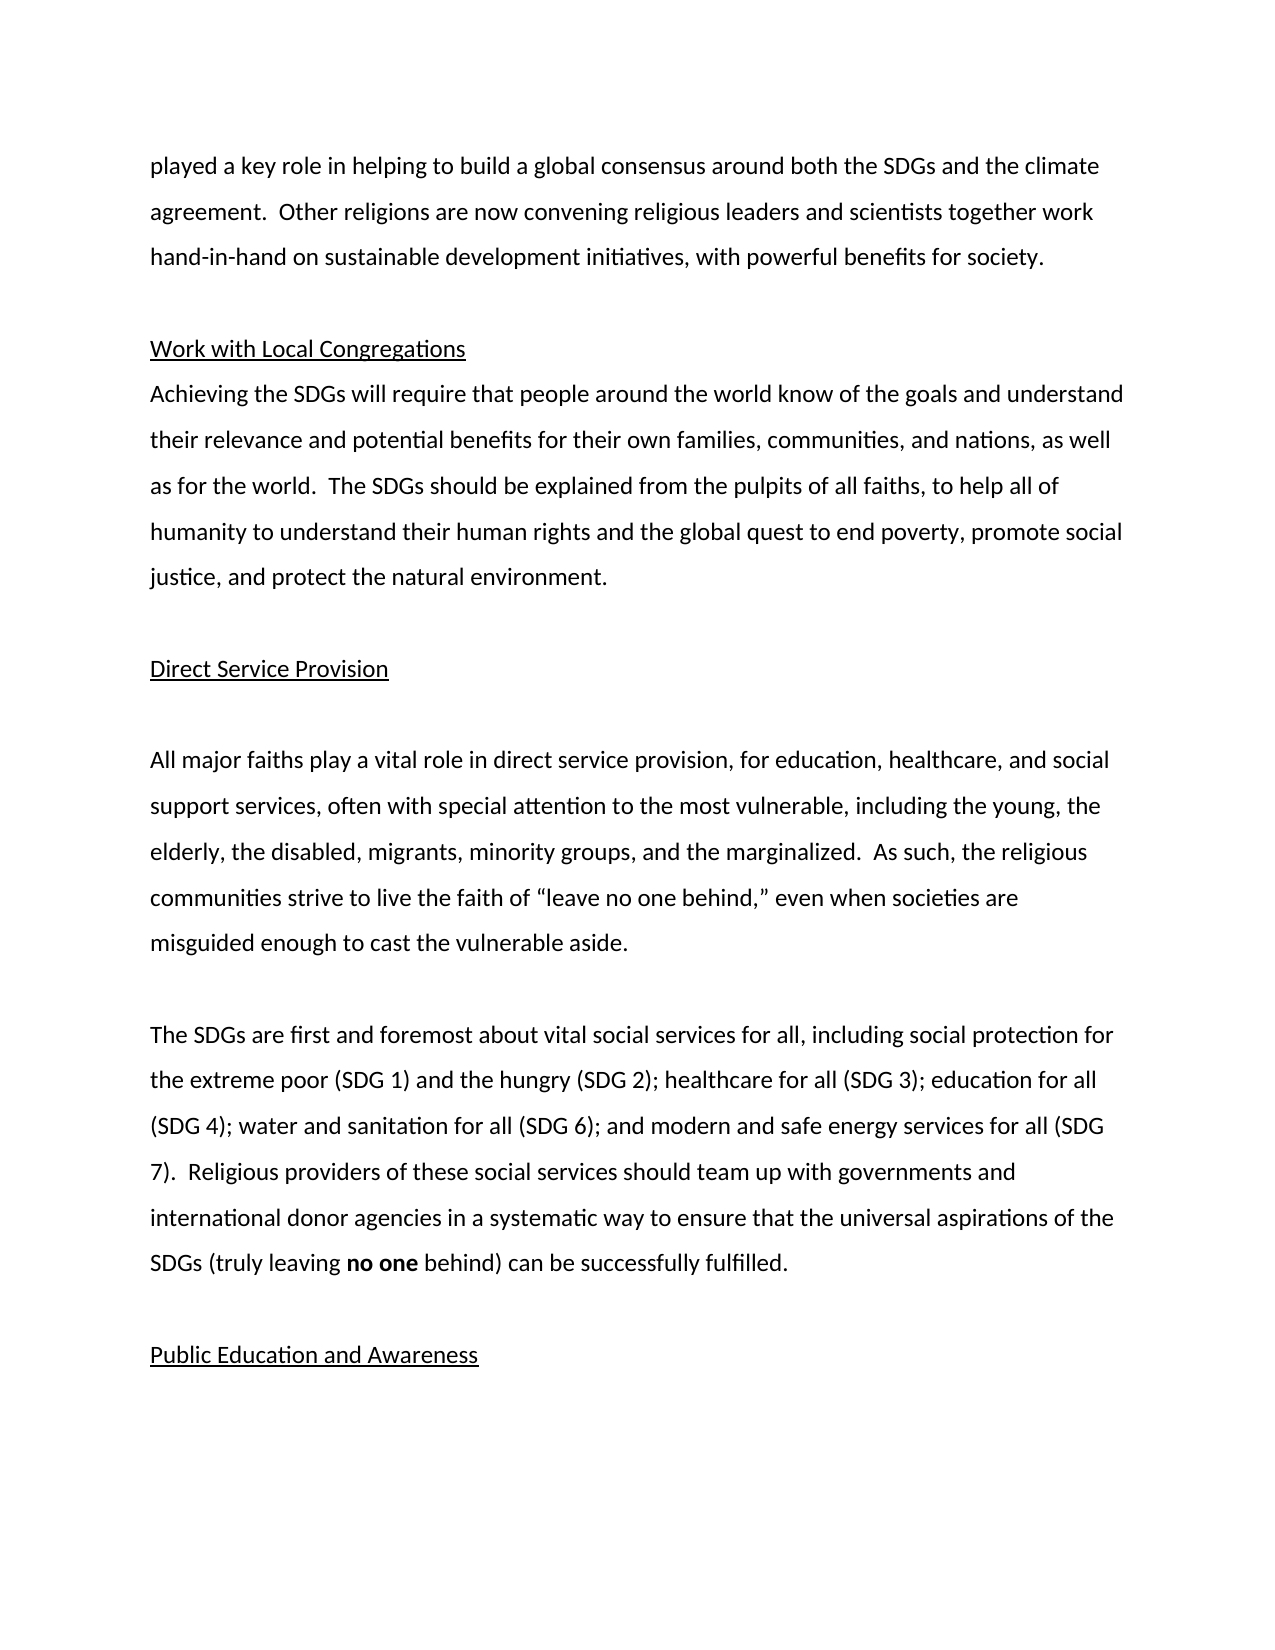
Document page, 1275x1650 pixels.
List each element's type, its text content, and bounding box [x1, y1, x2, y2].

text Achieving the SDGs will require that people around the world know of the goals and understand their relevance and potential benefits for their own families, communities, and nations, as well as for the world. The SDGs should be explained from the pulpits of all faiths, to help all of humanity to understand their human rights and the global quest to end poverty, promote social justice, and protect the natural environment. [150, 379, 1125, 592]
text Public Education and Awareness [150, 1339, 1125, 1369]
text Work with Local Congregations [150, 333, 1125, 363]
text All major faiths play a vital role in direct service provision, for education, healthcare, and social support services, often with special attention to the most vulnerable, including the young, the elderly, the disabled, migrants, minority groups, and the marginalized. As such, the religious communities strive to live the faith of “leave no one behind,” even when societies are misguided enough to cast the vulnerable aside. [150, 744, 1125, 958]
text Direct Service Provision [150, 653, 1125, 683]
text The SDGs are first and foremost about vital social services for all, including social protection for the extreme poor (SDG 1) and the hungry (SDG 2); healthcare for all (SDG 3); education for all (SDG 4); water and sanitation for all (SDG 6); and modern and safe energy services for all (SDG 7). Religious providers of these social services should team up with governments and international donor agencies in a systematic way to ensure that the universal aspirations of the SDGs (truly leaving no one behind) can be successfully fulfilled. [150, 1019, 1125, 1278]
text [150, 150, 1125, 272]
